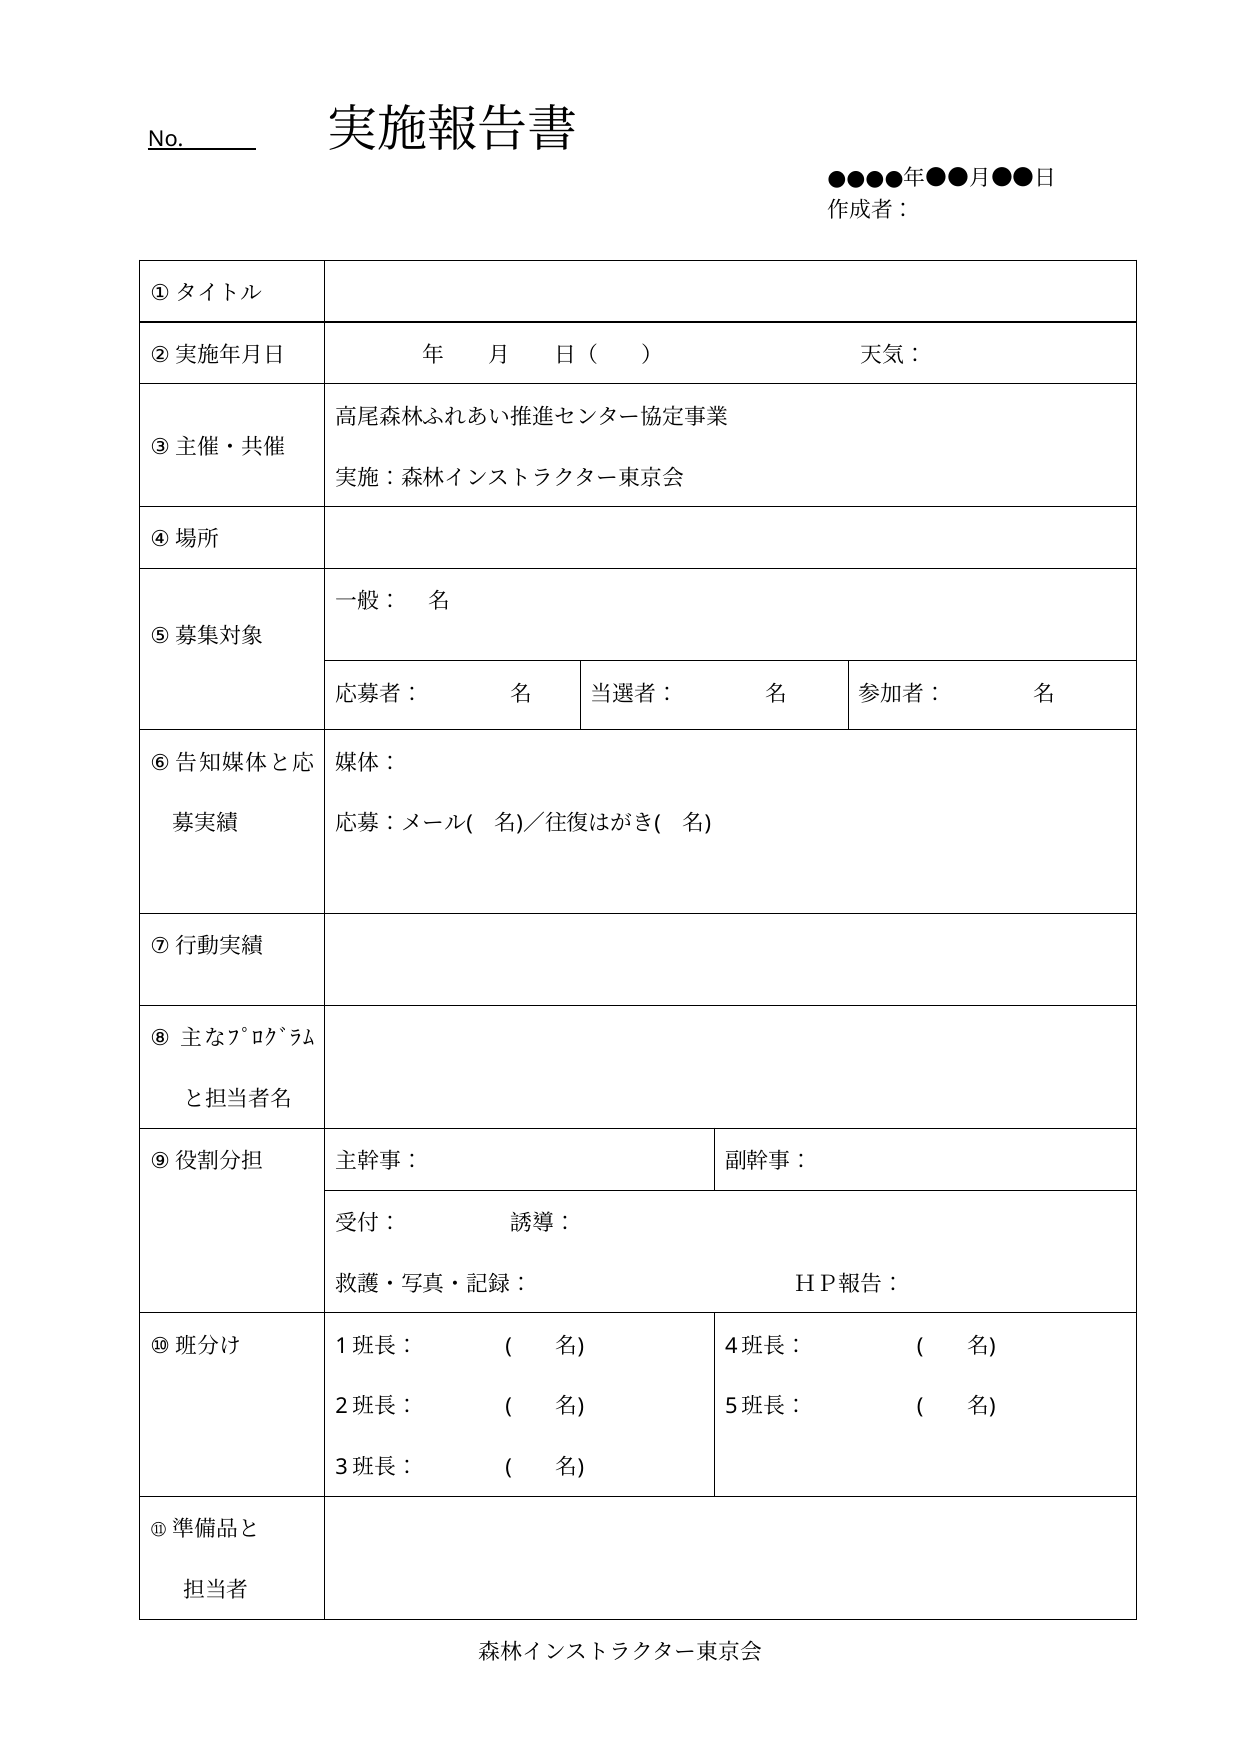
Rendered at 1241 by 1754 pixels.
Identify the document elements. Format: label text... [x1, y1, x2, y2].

table_cell 副幹事： [715, 1129, 1136, 1189]
table_header [325, 261, 1136, 321]
table_cell [325, 914, 1136, 1005]
table_cell ③ 主催・共催 [140, 384, 324, 506]
table_header ① タイトル [140, 261, 324, 321]
table_cell 年 月 日（ ） 天気： [325, 323, 1136, 383]
table_cell ⑧ 主なﾌﾟﾛｸﾞﾗﾑと担当者名 [140, 1006, 324, 1128]
table_cell 4班長： ( 名) 5班長： ( 名) [715, 1313, 1136, 1496]
table_cell 当選者： 名 [581, 661, 848, 729]
table_cell 受付： 誘導： 救護・写真・記録： ＨＰ報告： [325, 1191, 1136, 1312]
table_cell 主幹事： [325, 1129, 714, 1189]
table_cell ② 実施年月日 [140, 323, 324, 383]
table_cell [325, 507, 1136, 568]
table_cell 1班長： ( 名) 2班長： ( 名) 3班長： ( 名) [325, 1313, 714, 1496]
table_cell 一般： 名 [325, 569, 1136, 660]
table_cell 参加者： 名 [849, 661, 1136, 729]
table_cell ⑦ 行動実績 [140, 914, 324, 1005]
table_cell ⑪ 準備品と 担当者 [140, 1497, 324, 1618]
table_cell ④ 場所 [140, 507, 324, 568]
table_cell [325, 1497, 1136, 1618]
table_cell 高尾森林ふれあい推進センター協定事業 実施：森林インストラクター東京会 [325, 384, 1136, 506]
table_cell 媒体： 応募：メール( 名)／往復はがき( 名) [325, 730, 1136, 913]
table_cell ⑥告知媒体と応募実績 [140, 730, 324, 913]
table_cell 応募者： 名 [325, 661, 580, 729]
table_cell ⑩ 班分け [140, 1313, 324, 1496]
table_cell ⑤ 募集対象 [140, 569, 324, 729]
table_cell ⑨ 役割分担 [140, 1129, 324, 1312]
table_cell [325, 1006, 1136, 1128]
